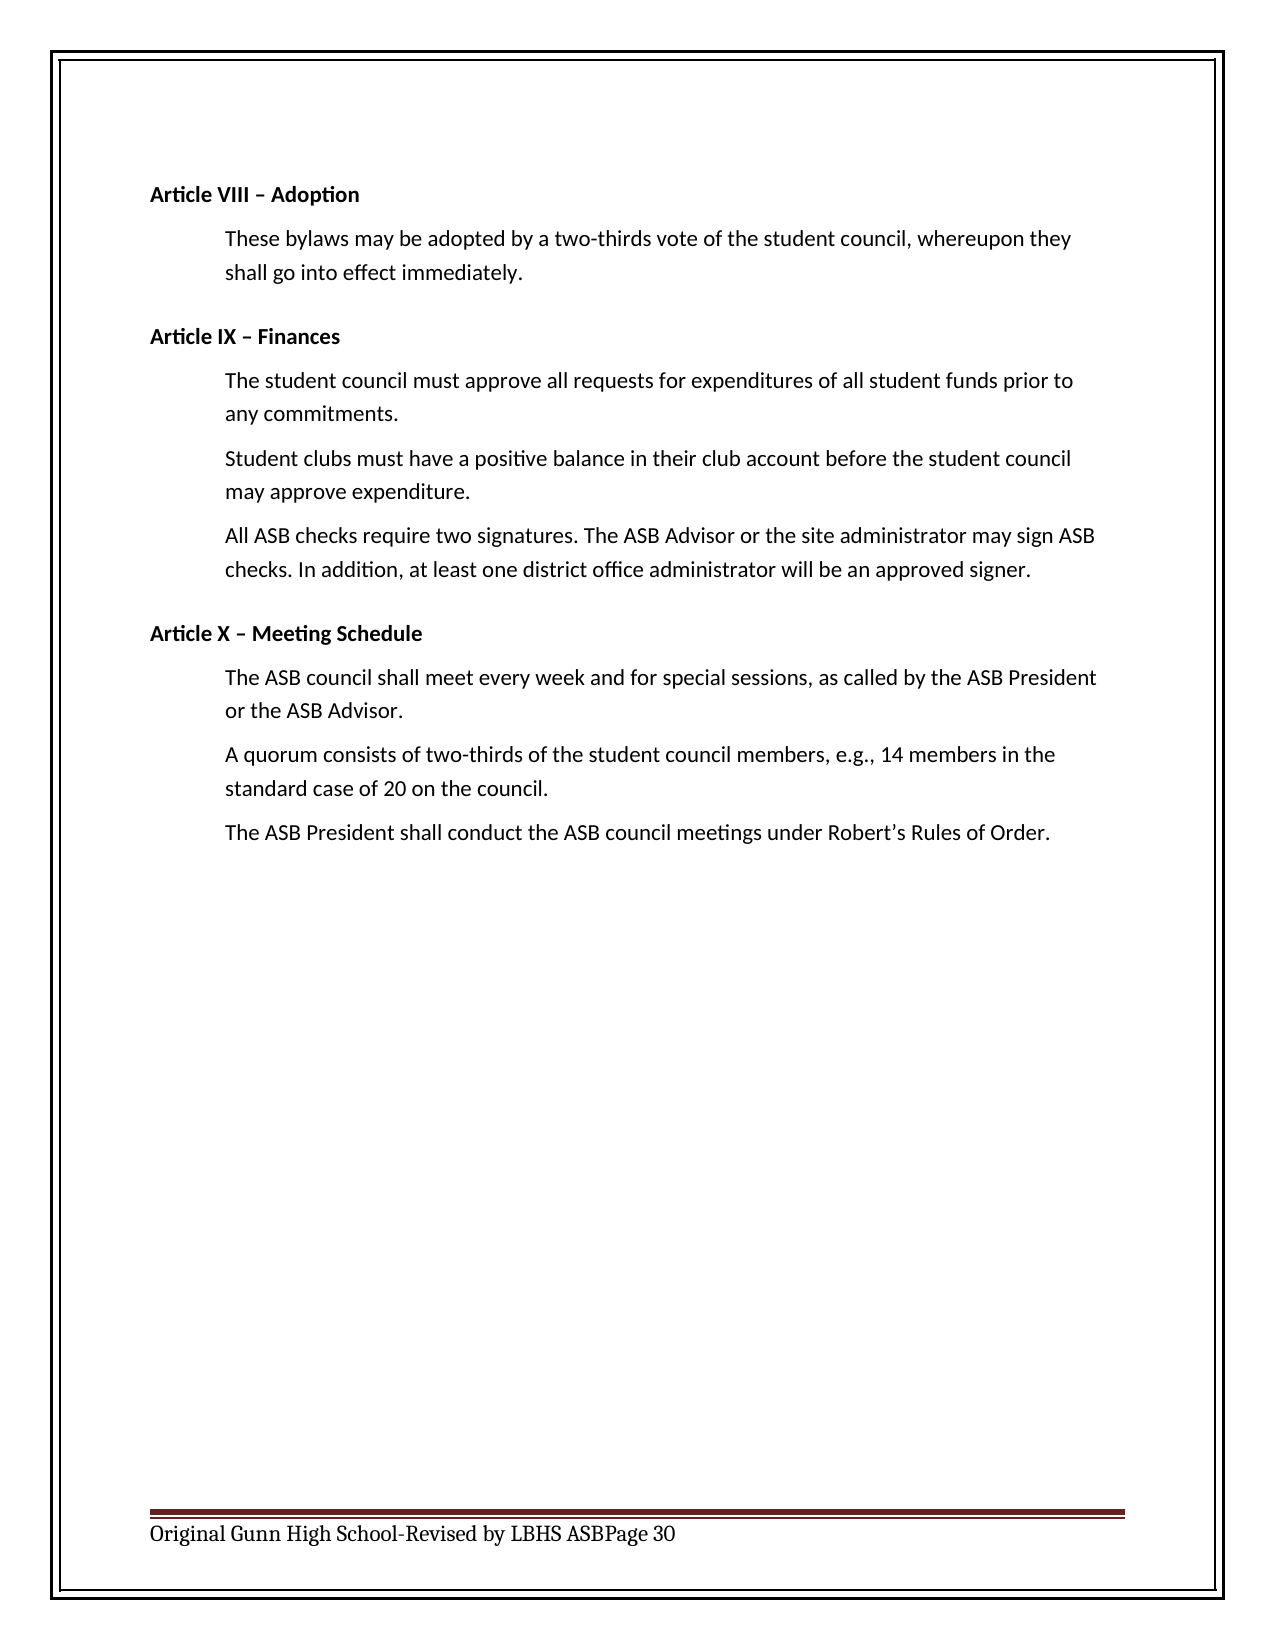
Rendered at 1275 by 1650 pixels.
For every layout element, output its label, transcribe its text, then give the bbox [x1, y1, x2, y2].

text Article X – Meeting Schedule [150, 619, 1125, 647]
text The ASB President shall conduct the ASB council meetings under Robert’s Rules of Order. [225, 818, 1112, 846]
text The student council must approve all requests for expenditures of all student funds prior to any commitments. [225, 366, 1112, 428]
text The ASB council shall meet every week and for special sessions, as called by the ASB President or the ASB Advisor. [225, 663, 1112, 724]
text Article VIII – Adoption [150, 180, 1125, 208]
text All ASB checks require two signatures. The ASB Advisor or the site administrator may sign ASB checks. In addition, at least one district office administrator will be an approved signer. [225, 521, 1112, 583]
text Article IX – Finances [150, 322, 1125, 350]
text Student clubs must have a positive balance in their club account before the student council may approve expenditure. [225, 444, 1112, 505]
text A quorum consists of two-thirds of the student council members, e.g., 14 members in the standard case of 20 on the council. [225, 740, 1112, 802]
text These bylaws may be adopted by a two-thirds vote of the student council, whereupon they shall go into effect immediately. [225, 224, 1112, 286]
